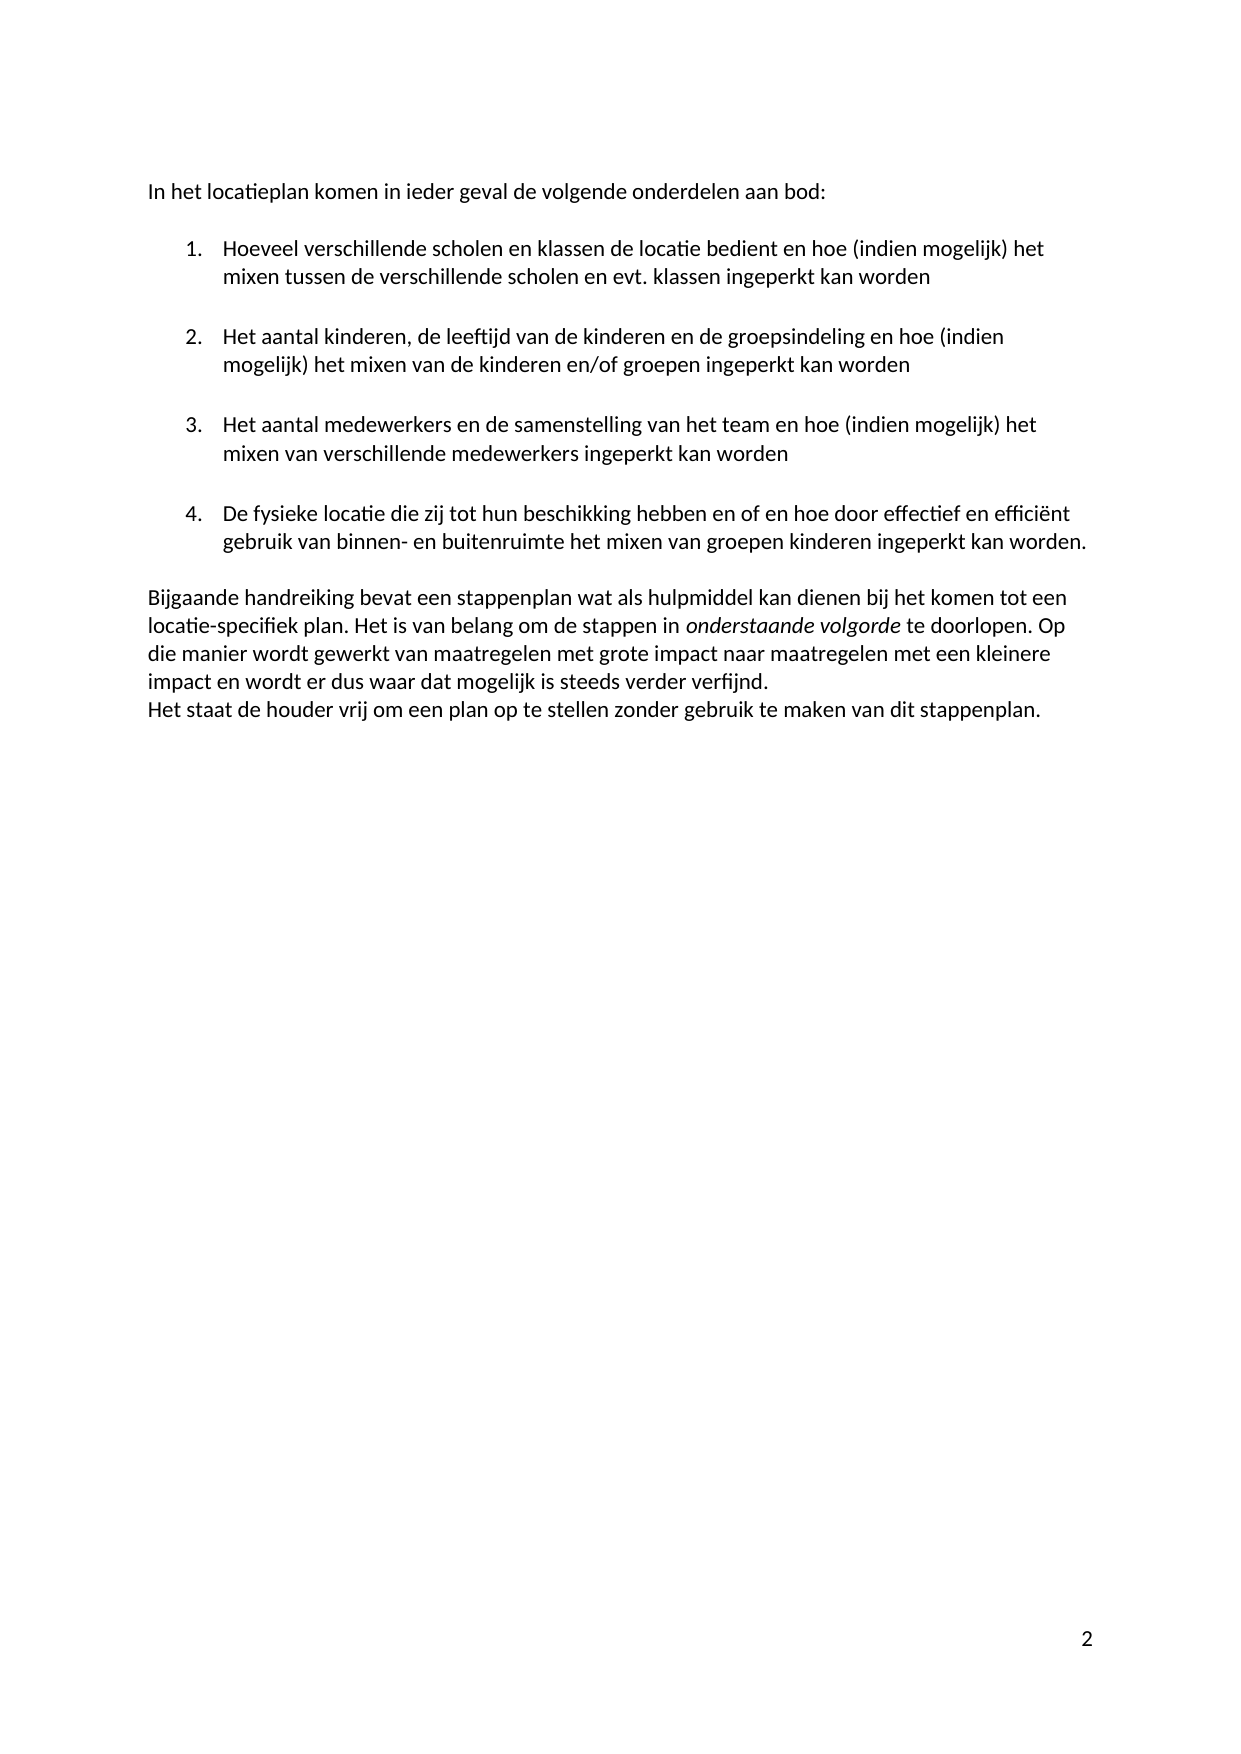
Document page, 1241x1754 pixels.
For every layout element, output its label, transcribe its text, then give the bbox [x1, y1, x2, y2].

list De fysieke locatie die zij tot hun beschikking hebben en of en hoe door effectief en efficiënt gebruik van binnen- en buitenruimte het mixen van groepen kinderen ingeperkt kan worden. [185, 499, 1093, 555]
text In het locatieplan komen in ieder geval de volgende onderdelen aan bod: [148, 177, 1093, 205]
list Het aantal kinderen, de leeftijd van de kinderen en de groepsindeling en hoe (indien mogelijk) het mixen van de kinderen en/of groepen ingeperkt kan worden [185, 322, 1093, 409]
list Hoeveel verschillende scholen en klassen de locatie bedient en hoe (indien mogelijk) het mixen tussen de verschillende scholen en evt. klassen ingeperkt kan worden [185, 234, 1093, 321]
list Het aantal medewerkers en de samenstelling van het team en hoe (indien mogelijk) het mixen van verschillende medewerkers ingeperkt kan worden [185, 411, 1093, 497]
text Bijgaande handreiking bevat een stappenplan wat als hulpmiddel kan dienen bij het komen tot een locatie-specifiek plan. Het is van belang om de stappen in onderstaande volgorde te doorlopen. Op die manier wordt gewerkt van maatregelen met grote impact naar maatregelen met een kleinere impact en wordt er dus waar dat mogelijk is steeds verder verfijnd. Het staat de houder vrij om een plan op te stellen zonder gebruik te maken van dit stappenplan. [148, 583, 1093, 723]
